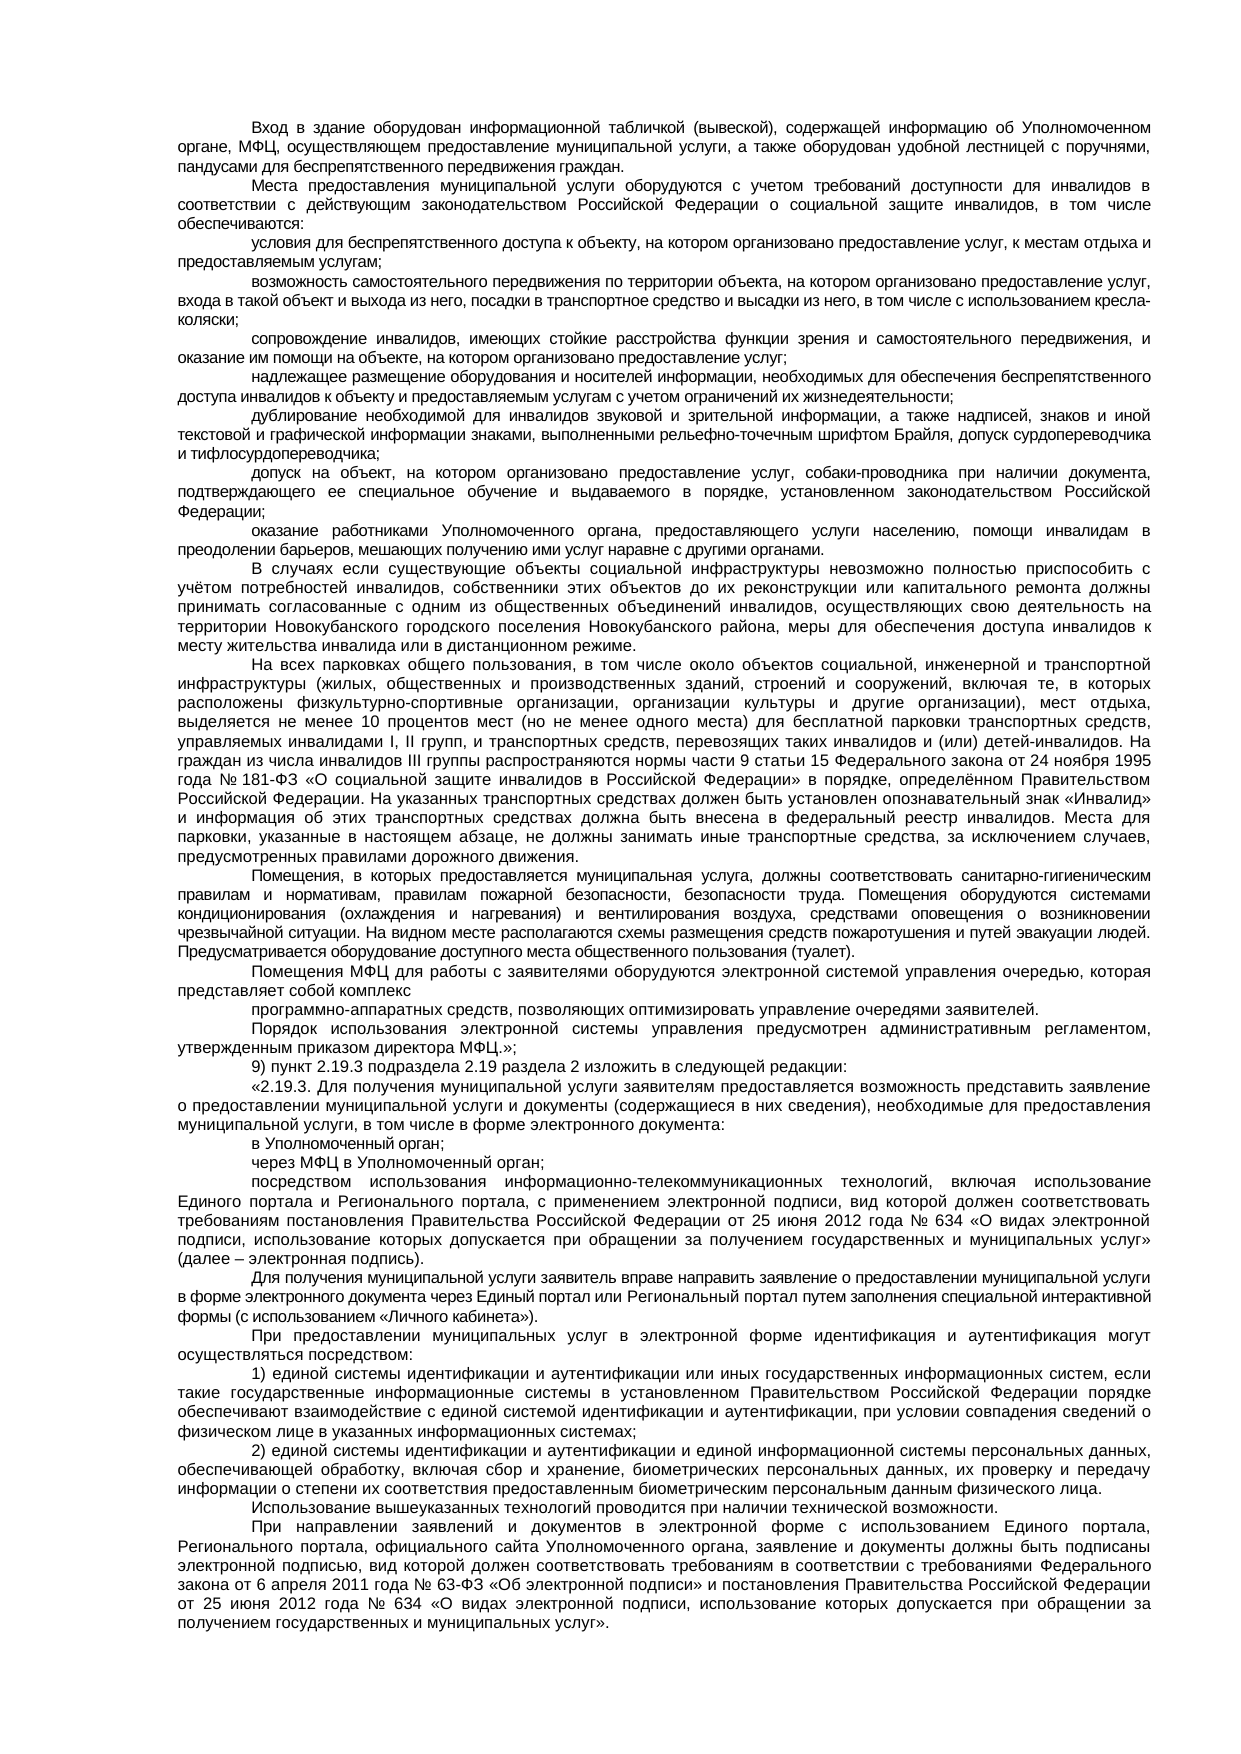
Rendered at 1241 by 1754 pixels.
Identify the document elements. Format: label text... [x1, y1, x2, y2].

text На всех парковках общего пользования, в том числе около объектов социальной, инженерной и транспортной инфраструктуры (жилых, общественных и производственных зданий, строений и сооружений, включая те, в которых расположены физкультурно-спортивные организации, организации культуры и другие организации), мест отдыха, выделяется не менее 10 процентов мест (но не менее одного места) для бесплатной парковки транспортных средств, управляемых инвалидами I, II групп, и транспортных средств, перевозящих таких инвалидов и (или) детей-инвалидов. На граждан из числа инвалидов III группы распространяются нормы части 9 статьи 15 Федерального закона от 24 ноября 1995 года № 181-ФЗ «О социальной защите инвалидов в Российской Федерации» в порядке, определённом Правительством Российской Федерации. На указанных транспортных средствах должен быть установлен опознавательный знак «Инвалид» и информация об этих транспортных средствах должна быть внесена в федеральный реестр инвалидов. Места для парковки, указанные в настоящем абзаце, не должны занимать иные транспортные средства, за исключением случаев, предусмотренных правилами дорожного движения. [177, 655, 1152, 866]
text допуск на объект, на котором организовано предоставление услуг, собаки-проводника при наличии документа, подтверждающего ее специальное обучение и выдаваемого в порядке, установленном законодательством Российской Федерации; [177, 463, 1152, 521]
text оказание работниками Уполномоченного органа, предоставляющего услуги населению, помощи инвалидам в преодолении барьеров, мешающих получению ими услуг наравне с другими органами. [177, 521, 1152, 559]
text надлежащее размещение оборудования и носителей информации, необходимых для обеспечения беспрепятственного доступа инвалидов к объекту и предоставляемым услугам с учетом ограничений их жизнедеятельности; [177, 367, 1152, 406]
text посредством использования информационно-телекоммуникационных технологий, включая использование Единого портала и Регионального портала, с применением электронной подписи, вид которой должен соответствовать требованиям постановления Правительства Российской Федерации от 25 июня 2012 года № 634 «О видах электронной подписи, использование которых допускается при обращении за получением государственных и муниципальных услуг» (далее – электронная подпись). [177, 1172, 1152, 1268]
text При направлении заявлений и документов в электронной форме с использованием Единого портала, Регионального портала, официального сайта Уполномоченного органа, заявление и документы должны быть подписаны электронной подписью, вид которой должен соответствовать требованиям в соответствии с требованиями Федерального закона от 6 апреля 2011 года № 63-ФЗ «Об электронной подписи» и постановления Правительства Российской Федерации от 25 июня 2012 года № 634 «О видах электронной подписи, использование которых допускается при обращении за получением государственных и муниципальных услуг». [177, 1517, 1152, 1632]
text Помещения, в которых предоставляется муниципальная услуга, должны соответствовать санитарно-гигиеническим правилам и нормативам, правилам пожарной безопасности, безопасности труда. Помещения оборудуются системами кондиционирования (охлаждения и нагревания) и вентилирования воздуха, средствами оповещения о возникновении чрезвычайной ситуации. На видном месте располагаются схемы размещения средств пожаротушения и путей эвакуации людей. Предусматривается оборудование доступного места общественного пользования (туалет). [177, 866, 1152, 961]
text через МФЦ в Уполномоченный орган; [177, 1153, 1152, 1172]
text Вход в здание оборудован информационной табличкой (вывеской), содержащей информацию об Уполномоченном органе, МФЦ, осуществляющем предоставление муниципальной услуги, а также оборудован удобной лестницей с поручнями, пандусами для беспрепятственного передвижения граждан. [177, 118, 1152, 176]
text дублирование необходимой для инвалидов звуковой и зрительной информации, а также надписей, знаков и иной текстовой и графической информации знаками, выполненными рельефно-точечным шрифтом Брайля, допуск сурдопереводчика и тифлосурдопереводчика; [177, 406, 1152, 463]
text 9) пункт 2.19.3 подраздела 2.19 раздела 2 изложить в следующей редакции: [177, 1057, 1152, 1076]
text в Уполномоченный орган; [177, 1134, 1152, 1153]
text условия для беспрепятственного доступа к объекту, на котором организовано предоставление услуг, к местам отдыха и предоставляемым услугам; [177, 233, 1152, 271]
text «2.19.3. Для получения муниципальной услуги заявителям предоставляется возможность представить заявление о предоставлении муниципальной услуги и документы (содержащиеся в них сведения), необходимые для предоставления муниципальной услуги, в том числе в форме электронного документа: [177, 1076, 1152, 1134]
text 2) единой системы идентификации и аутентификации и единой информационной системы персональных данных, обеспечивающей обработку, включая сбор и хранение, биометрических персональных данных, их проверку и передачу информации о степени их соответствия предоставленным биометрическим персональным данным физического лица. [177, 1441, 1152, 1498]
text Помещения МФЦ для работы с заявителями оборудуются электронной системой управления очередью, которая представляет собой комплекс [177, 961, 1152, 1000]
text При предоставлении муниципальных услуг в электронной форме идентификация и аутентификация могут осуществляться посредством: [177, 1326, 1152, 1364]
text Для получения муниципальной услуги заявитель вправе направить заявление о предоставлении муниципальной услуги в форме электронного документа через Единый портал или Региональный портал путем заполнения специальной интерактивной формы (с использованием «Личного кабинета»). [177, 1268, 1152, 1326]
text сопровождение инвалидов, имеющих стойкие расстройства функции зрения и самостоятельного передвижения, и оказание им помощи на объекте, на котором организовано предоставление услуг; [177, 329, 1152, 367]
text В случаях если существующие объекты социальной инфраструктуры невозможно полностью приспособить с учётом потребностей инвалидов, собственники этих объектов до их реконструкции или капитального ремонта должны принимать согласованные с одним из общественных объединений инвалидов, осуществляющих свою деятельность на территории Новокубанского городского поселения Новокубанского района, меры для обеспечения доступа инвалидов к месту жительства инвалида или в дистанционном режиме. [177, 559, 1152, 655]
text Места предоставления муниципальной услуги оборудуются с учетом требований доступности для инвалидов в соответствии с действующим законодательством Российской Федерации о социальной защите инвалидов, в том числе обеспечиваются: [177, 176, 1152, 233]
text программно-аппаратных средств, позволяющих оптимизировать управление очередями заявителей. [177, 1000, 1152, 1019]
text 1) единой системы идентификации и аутентификации или иных государственных информационных систем, если такие государственные информационные системы в установленном Правительством Российской Федерации порядке обеспечивают взаимодействие с единой системой идентификации и аутентификации, при условии совпадения сведений о физическом лице в указанных информационных системах; [177, 1364, 1152, 1441]
text возможность самостоятельного передвижения по территории объекта, на котором организовано предоставление услуг, входа в такой объект и выхода из него, посадки в транспортное средство и высадки из него, в том числе с использованием кресла-коляски; [177, 271, 1152, 329]
text Использование вышеуказанных технологий проводится при наличии технической возможности. [177, 1498, 1152, 1517]
text Порядок использования электронной системы управления предусмотрен административным регламентом, утвержденным приказом директора МФЦ.»; [177, 1019, 1152, 1057]
